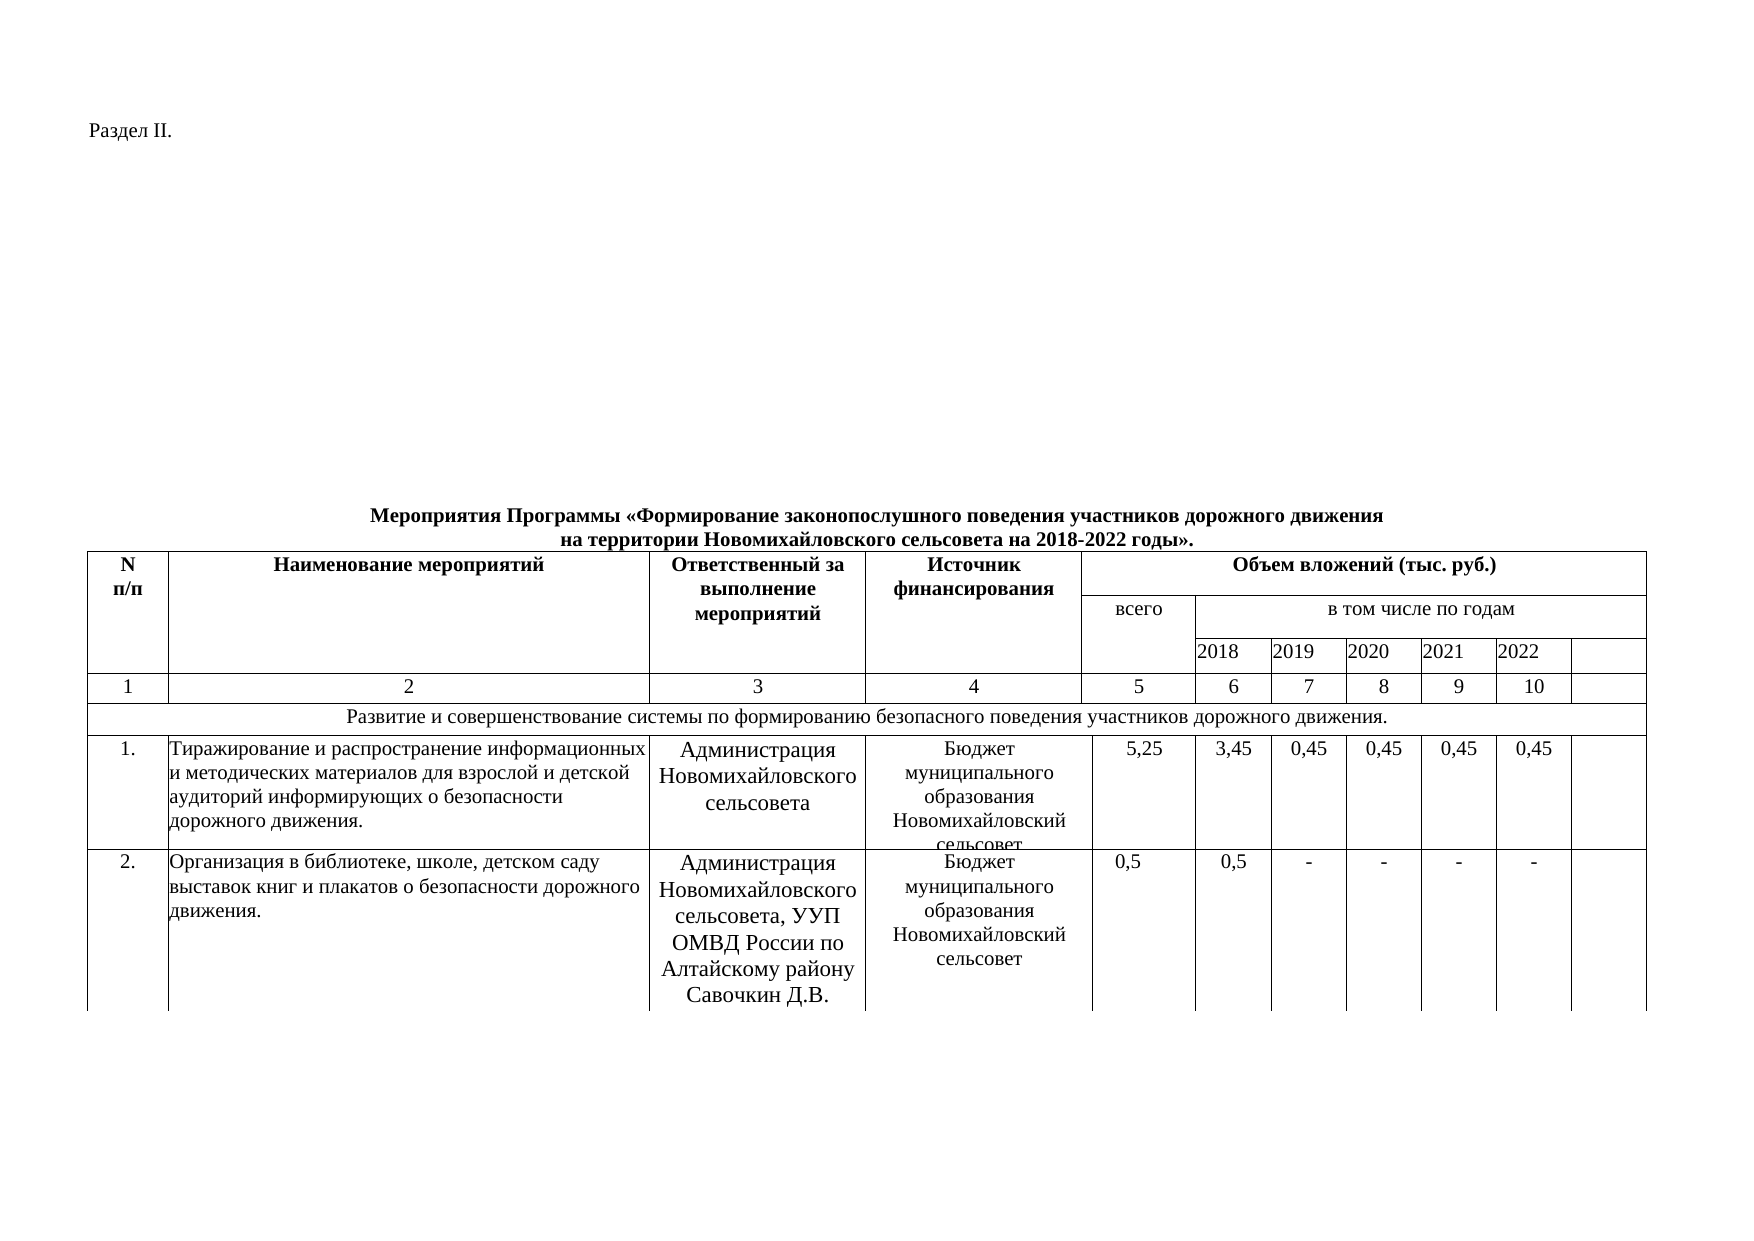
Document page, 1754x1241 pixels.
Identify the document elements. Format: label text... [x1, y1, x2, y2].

table_cell [1572, 674, 1646, 702]
table_cell 2019 [1272, 639, 1346, 673]
table_cell 0,45 [1347, 736, 1421, 848]
table_cell 10 [1497, 674, 1571, 702]
table_header Наименование мероприятий [169, 552, 649, 673]
table_cell всего [1082, 596, 1195, 673]
table_cell 7 [1272, 674, 1346, 702]
table_cell 0,5 [1196, 850, 1271, 1011]
table_cell - [1497, 850, 1571, 1011]
table_cell 0,5 [1093, 850, 1195, 1011]
table_cell Тиражирование и распространение информационных и методических материалов для взрослой и детской аудиторий информирующих о безопасности дорожного движения. [169, 736, 649, 848]
table_header Объем вложений (тыс. руб.) [1082, 552, 1646, 595]
table_cell 2020 [1347, 639, 1421, 673]
table_cell 3,45 [1196, 736, 1271, 848]
table_cell 2021 [1422, 639, 1496, 673]
table_cell [1572, 639, 1646, 673]
table_cell 6 [1196, 674, 1271, 702]
table_cell Бюджет муниципального образования Новомихайловский сельсовет [866, 736, 1092, 848]
text на территории Новомихайловского сельсовета на 2018-2022 годы». [89, 527, 1665, 551]
table_cell 0,45 [1272, 736, 1346, 848]
table_cell 4 [866, 674, 1081, 702]
table_header Источник финансирования [866, 552, 1081, 673]
table_cell 3 [650, 674, 865, 702]
table_header Ответственный за выполнение мероприятий [650, 552, 865, 673]
table_cell 1 [88, 674, 168, 702]
table_cell 2018 [1196, 639, 1271, 673]
table_cell 2 [169, 674, 649, 702]
table_cell - [1272, 850, 1346, 1011]
table_cell [1572, 736, 1646, 848]
table_cell Администрация Новомихайловского сельсовета [650, 736, 865, 848]
table_cell 8 [1347, 674, 1421, 702]
table_cell Администрация Новомихайловского сельсовета, УУП ОМВД России по Алтайскому району Савочкин Д.В. [650, 850, 865, 1011]
table_cell 1. [88, 736, 168, 848]
text Раздел II. [89, 118, 1665, 142]
table_cell - [1422, 850, 1496, 1011]
table_cell в том числе по годам [1196, 596, 1646, 638]
table_cell 9 [1422, 674, 1496, 702]
table_cell Организация в библиотеке, школе, детском саду выставок книг и плакатов о безопасности дорожного движения. [169, 850, 649, 1011]
table_cell Развитие и совершенствование системы по формированию безопасного поведения участников дорожного движения. [88, 704, 1646, 735]
table_cell [1572, 850, 1646, 1011]
table_header N п/п [88, 552, 168, 673]
table_cell 2. [88, 850, 168, 1011]
table_cell 5 [1082, 674, 1195, 702]
table_cell 0,45 [1497, 736, 1571, 848]
table_cell - [1347, 850, 1421, 1011]
table_cell 5,25 [1093, 736, 1195, 848]
table_cell 2022 [1497, 639, 1571, 673]
table_cell Бюджет муниципального образования Новомихайловский сельсовет Я [866, 850, 1092, 1011]
table_cell 0,45 [1422, 736, 1496, 848]
text Мероприятия Программы «Формирование законопослушного поведения участников дорожного движения [89, 503, 1665, 527]
